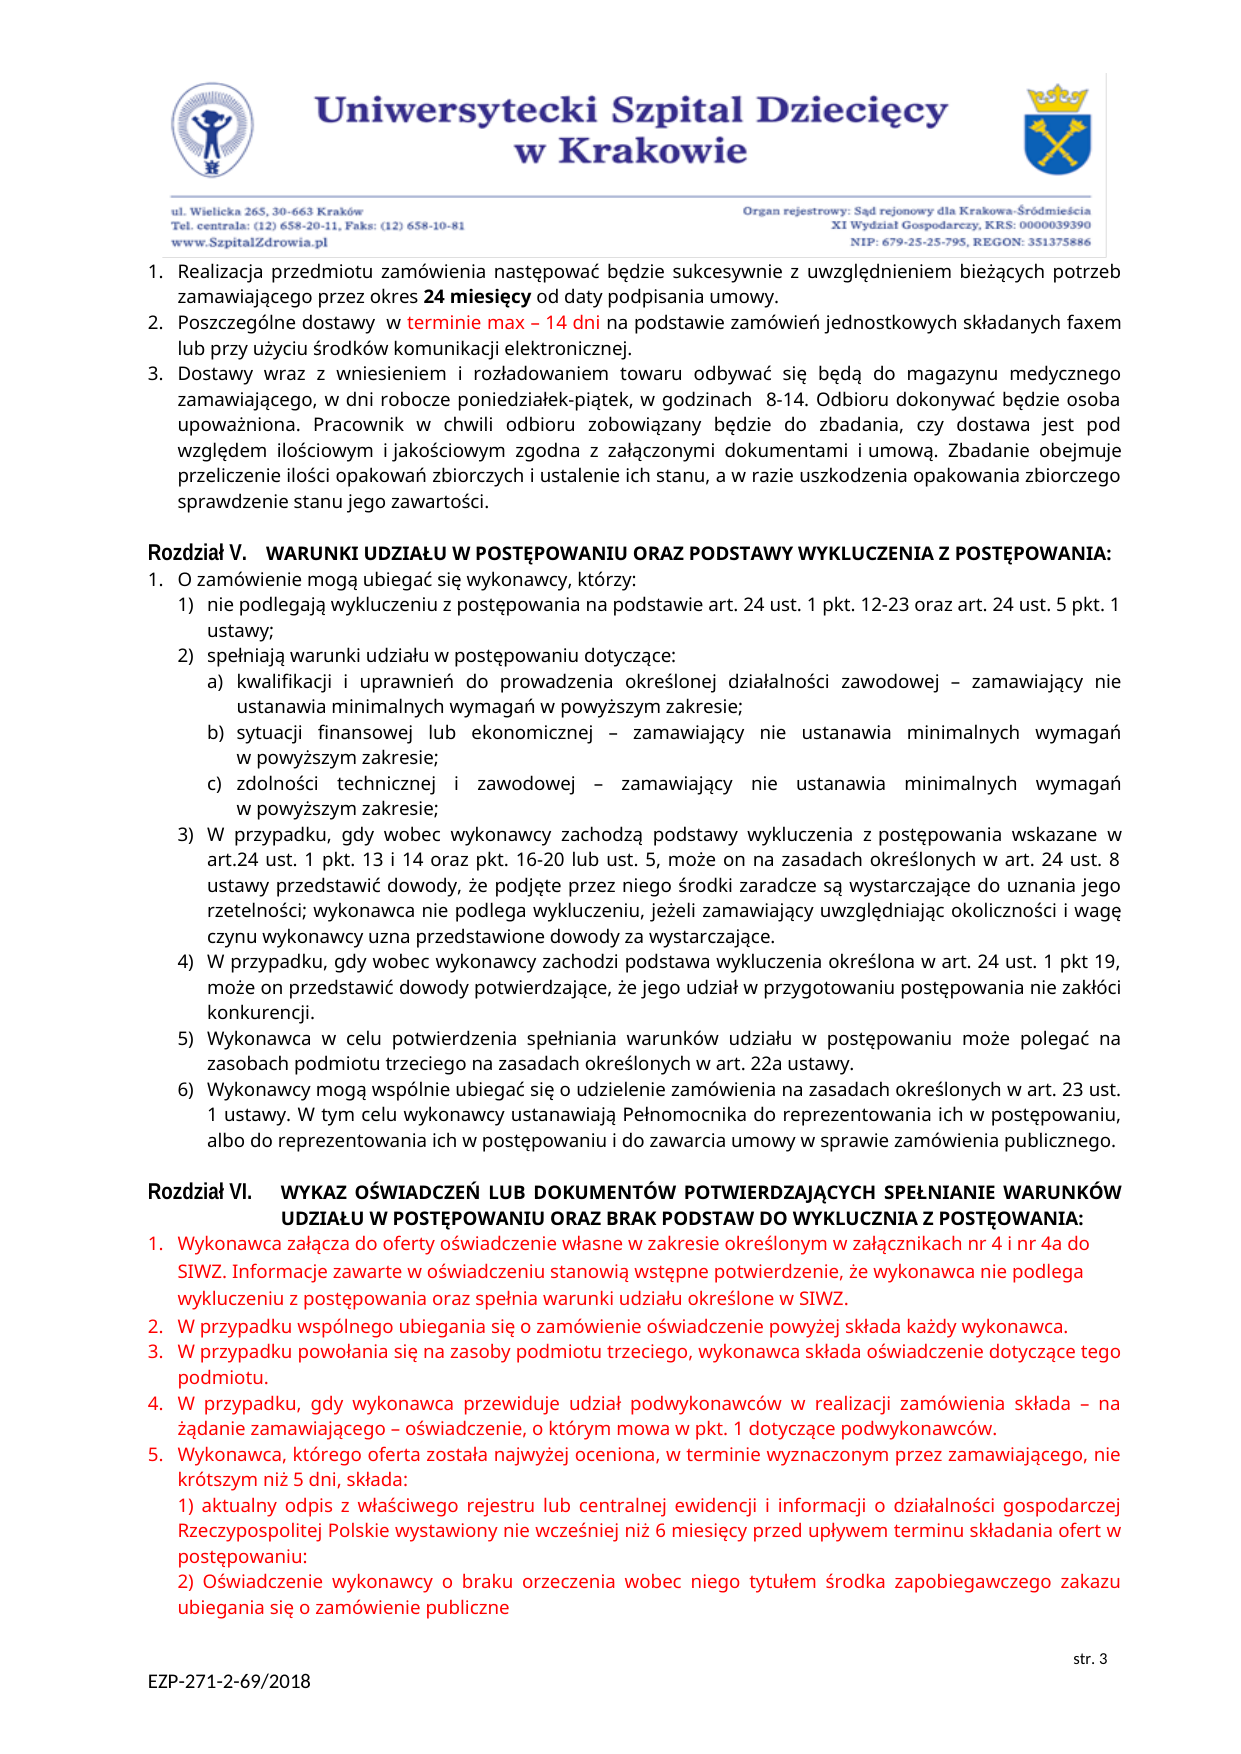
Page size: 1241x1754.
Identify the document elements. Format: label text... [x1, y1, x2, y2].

list Poszczególne dostawy w terminie max – 14 dni na podstawie zamówień jednostkowych składanych faxem lub przy użyciu środków komunikacji elektronicznej. [148, 309, 1122, 360]
list Wykonawca, którego oferta została najwyżej oceniona, w terminie wyznaczonym przez zamawiającego, nie krótszym niż 5 dni, składa: [148, 1441, 1122, 1492]
list O zamówienie mogą ubiegać się wykonawcy, którzy: [148, 566, 1122, 591]
list spełniają warunki udziału w postępowaniu dotyczące: [177, 642, 1122, 668]
list W przypadku powołania się na zasoby podmiotu trzeciego, wykonawca składa oświadczenie dotyczące tego podmiotu. [148, 1339, 1122, 1390]
picture [162, 73, 1108, 259]
list W przypadku, gdy wobec wykonawcy zachodzi podstawa wykluczenia określona w art. 24 ust. 1 pkt 19, może on przedstawić dowody potwierdzające, że jego udział w przygotowaniu postępowania nie zakłóci konkurencji. [177, 949, 1122, 1025]
text 2) Oświadczenie wykonawcy o braku orzeczenia wobec niego tytułem środka zapobiegawczego zakazu ubiegania się o zamówienie publiczne [177, 1568, 1122, 1619]
list WARUNKI UDZIAŁU W POSTĘPOWANIU ORAZ PODSTAWY WYKLUCZENIA Z POSTĘPOWANIA: [148, 539, 1122, 566]
list WYKAZ OŚWIADCZEŃ LUB DOKUMENTÓW POTWIERDZAJĄCYCH SPEŁNIANIE WARUNKÓW UDZIAŁU W POSTĘPOWANIU ORAZ BRAK PODSTAW DO WYKLUCZNIA Z POSTĘOWANIA: [148, 1178, 1122, 1231]
list kwalifikacji i uprawnień do prowadzenia określonej działalności zawodowej – zamawiający nie ustanawia minimalnych wymagań w powyższym zakresie; [207, 668, 1122, 719]
list Realizacja przedmiotu zamówienia następować będzie sukcesywnie z uwzględnieniem bieżących potrzeb zamawiającego przez okres 24 miesięcy od daty podpisania umowy. [148, 258, 1122, 309]
list zdolności technicznej i zawodowej – zamawiający nie ustanawia minimalnych wymagań w powyższym zakresie; [207, 770, 1122, 821]
list Wykonawca w celu potwierdzenia spełniania warunków udziału w postępowaniu może polegać na zasobach podmiotu trzeciego na zasadach określonych w art. 22a ustawy. [177, 1025, 1122, 1076]
list Wykonawca załącza do oferty oświadczenie własne w zakresie określonym w załącznikach nr 4 i nr 4a do SIWZ. Informacje zawarte w oświadczeniu stanowią wstępne potwierdzenie, że wykonawca nie podlega wykluczeniu z postępowania oraz spełnia warunki udziału określone w SIWZ. [148, 1231, 1122, 1311]
list W przypadku, gdy wykonawca przewiduje udział podwykonawców w realizacji zamówienia składa – na żądanie zamawiającego – oświadczenie, o którym mowa w pkt. 1 dotyczące podwykonawców. [148, 1390, 1122, 1441]
list W przypadku wspólnego ubiegania się o zamówienie oświadczenie powyżej składa każdy wykonawca. [148, 1313, 1122, 1339]
list nie podlegają wykluczeniu z postępowania na podstawie art. 24 ust. 1 pkt. 12-23 oraz art. 24 ust. 5 pkt. 1 ustawy; [177, 591, 1122, 642]
list Wykonawcy mogą wspólnie ubiegać się o udzielenie zamówienia na zasadach określonych w art. 23 ust. 1 ustawy. W tym celu wykonawcy ustanawiają Pełnomocnika do reprezentowania ich w postępowaniu, albo do reprezentowania ich w postępowaniu i do zawarcia umowy w sprawie zamówienia publicznego. [177, 1076, 1122, 1153]
list Dostawy wraz z wniesieniem i rozładowaniem towaru odbywać się będą do magazynu medycznego zamawiającego, w dni robocze poniedziałek-piątek, w godzinach 8-14. Odbioru dokonywać będzie osoba upoważniona. Pracownik w chwili odbioru zobowiązany będzie do zbadania, czy dostawa jest pod względem ilościowym i jakościowym zgodna z załączonymi dokumentami i umową. Zbadanie obejmuje przeliczenie ilości opakowań zbiorczych i ustalenie ich stanu, a w razie uszkodzenia opakowania zbiorczego sprawdzenie stanu jego zawartości. [148, 360, 1122, 513]
list W przypadku, gdy wobec wykonawcy zachodzą podstawy wykluczenia z postępowania wskazane w art.24 ust. 1 pkt. 13 i 14 oraz pkt. 16-20 lub ust. 5, może on na zasadach określonych w art. 24 ust. 8 ustawy przedstawić dowody, że podjęte przez niego środki zaradcze są wystarczające do uznania jego rzetelności; wykonawca nie podlega wykluczeniu, jeżeli zamawiający uwzględniając okoliczności i wagę czynu wykonawcy uzna przedstawione dowody za wystarczające. [177, 821, 1122, 949]
list sytuacji finansowej lub ekonomicznej – zamawiający nie ustanawia minimalnych wymagań w powyższym zakresie; [207, 719, 1122, 770]
text 1) aktualny odpis z właściwego rejestru lub centralnej ewidencji i informacji o działalności gospodarczej Rzeczypospolitej Polskie wystawiony nie wcześniej niż 6 miesięcy przed upływem terminu składania ofert w postępowaniu: [177, 1492, 1122, 1568]
